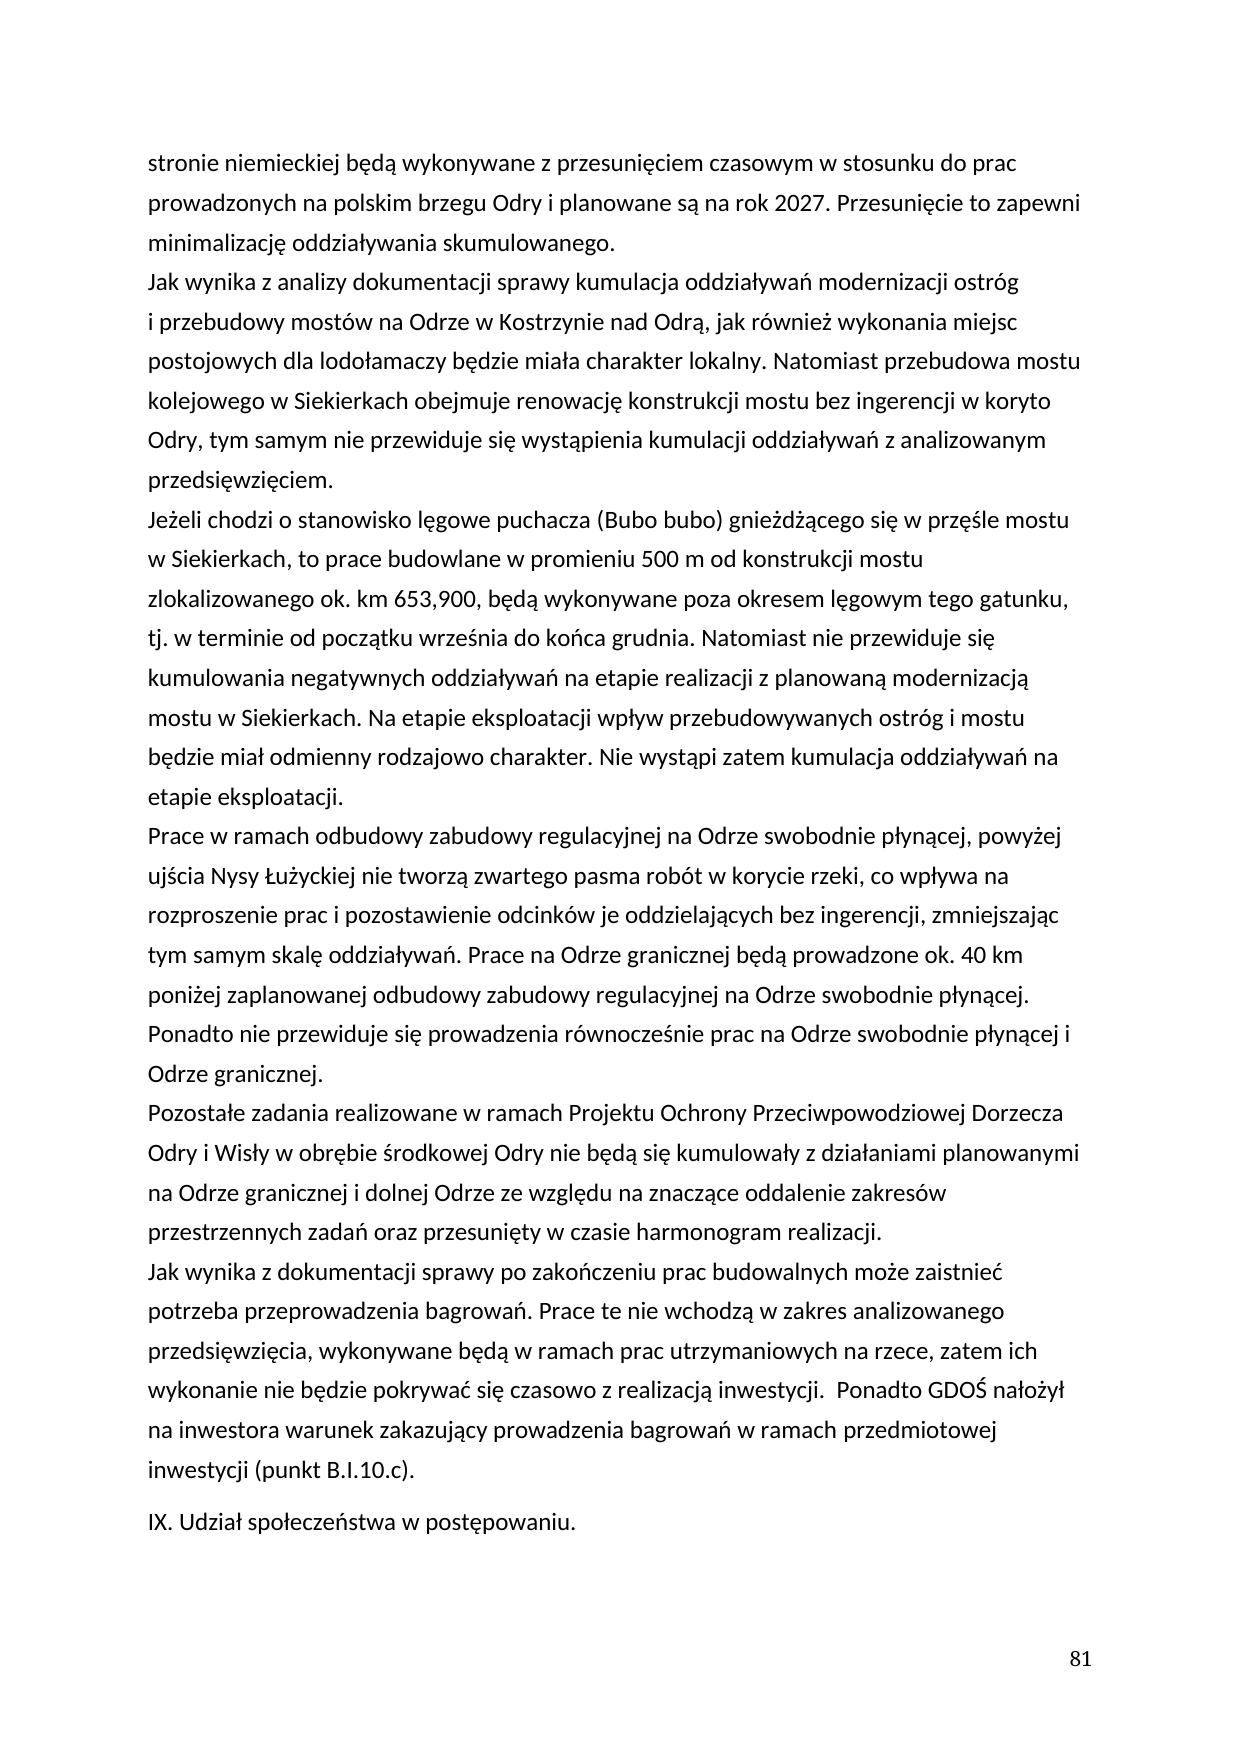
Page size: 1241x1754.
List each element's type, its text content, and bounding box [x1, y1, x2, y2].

text Jak wynika z analizy dokumentacji sprawy kumulacja oddziaływań modernizacji ostróg i przebudowy mostów na Odrze w Kostrzynie nad Odrą, jak również wykonania miejsc postojowych dla lodołamaczy będzie miała charakter lokalny. Natomiast przebudowa mostu kolejowego w Siekierkach obejmuje renowację konstrukcji mostu bez ingerencji w koryto Odry, tym samym nie przewiduje się wystąpienia kumulacji oddziaływań z analizowanym przedsięwzięciem. [148, 266, 1093, 495]
text Jeżeli chodzi o stanowisko lęgowe puchacza (Bubo bubo) gnieżdżącego się w przęśle mostu w Siekierkach, to prace budowlane w promieniu 500 m od konstrukcji mostu zlokalizowanego ok. km 653,900, będą wykonywane poza okresem lęgowym tego gatunku, tj. w terminie od początku września do końca grudnia. Natomiast nie przewiduje się kumulowania negatywnych oddziaływań na etapie realizacji z planowaną modernizacją mostu w Siekierkach. Na etapie eksploatacji wpływ przebudowywanych ostróg i mostu będzie miał odmienny rodzajowo charakter. Nie wystąpi zatem kumulacja oddziaływań na etapie eksploatacji. [148, 504, 1093, 811]
text Prace w ramach odbudowy zabudowy regulacyjnej na Odrze swobodnie płynącej, powyżej ujścia Nysy Łużyckiej nie tworzą zwartego pasma robót w korycie rzeki, co wpływa na rozproszenie prac i pozostawienie odcinków je oddzielających bez ingerencji, zmniejszając tym samym skalę oddziaływań. Prace na Odrze granicznej będą prowadzone ok. 40 km poniżej zaplanowanej odbudowy zabudowy regulacyjnej na Odrze swobodnie płynącej. Ponadto nie przewiduje się prowadzenia równocześnie prac na Odrze swobodnie płynącej i Odrze granicznej. [148, 821, 1093, 1088]
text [148, 148, 1093, 257]
text Pozostałe zadania realizowane w ramach Projektu Ochrony Przeciwpowodziowej Dorzecza Odry i Wisły w obrębie środkowej Odry nie będą się kumulowały z działaniami planowanymi na Odrze granicznej i dolnej Odrze ze względu na znaczące oddalenie zakresów przestrzennych zadań oraz przesunięty w czasie harmonogram realizacji. [148, 1098, 1093, 1247]
text Jak wynika z dokumentacji sprawy po zakończeniu prac budowalnych może zaistnieć potrzeba przeprowadzenia bagrowań. Prace te nie wchodzą w zakres analizowanego przedsięwzięcia, wykonywane będą w ramach prac utrzymaniowych na rzece, zatem ich wykonanie nie będzie pokrywać się czasowo z realizacją inwestycji. Ponadto GDOŚ nałożył na inwestora warunek zakazujący prowadzenia bagrowań w ramach przedmiotowej inwestycji (punkt B.I.10.c). [148, 1256, 1093, 1484]
text IX. Udział społeczeństwa w postępowaniu. [148, 1506, 1093, 1536]
